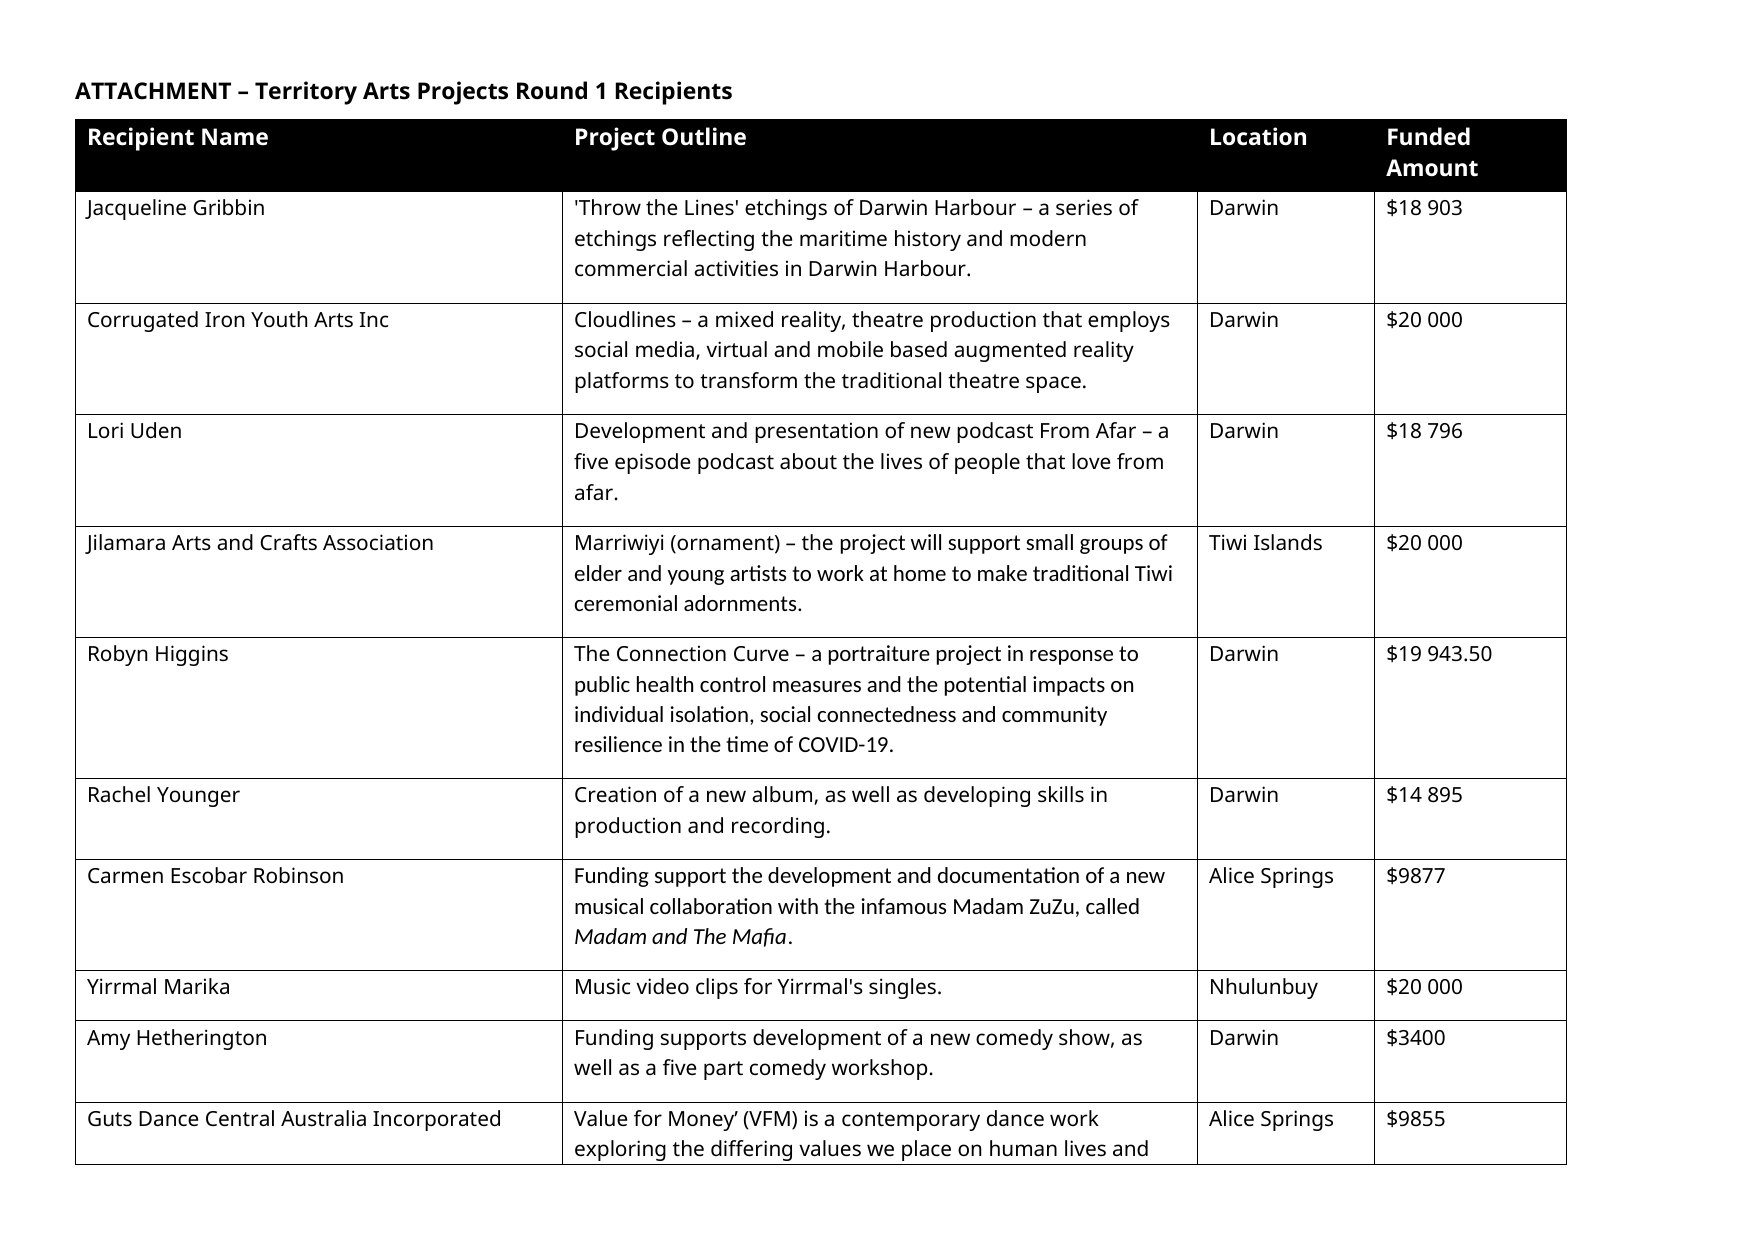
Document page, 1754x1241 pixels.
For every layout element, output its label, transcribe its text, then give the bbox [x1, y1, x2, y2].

table_cell Darwin [1198, 415, 1374, 526]
table_header Location [1198, 120, 1374, 191]
table_cell Development and presentation of new podcast From Afar – a five episode podcast about the lives of people that love from afar. [563, 415, 1197, 526]
table_cell Funding supports development of a new comedy show, as well as a five part comedy workshop. [563, 1021, 1197, 1102]
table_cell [76, 1103, 562, 1164]
table_cell The Connection Curve – a portraiture project in response to public health control measures and the potential impacts on individual isolation, social connectedness and community resilience in the time of COVID-19. [563, 638, 1197, 778]
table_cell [563, 1103, 1197, 1164]
table_header Recipient Name [76, 120, 562, 191]
table_cell Darwin [1198, 1021, 1374, 1102]
table_cell $18 903 [1375, 192, 1566, 303]
table_cell $20 000 [1375, 971, 1566, 1020]
table_cell Creation of a new album, as well as developing skills in production and recording. [563, 779, 1197, 859]
table_cell Robyn Higgins [76, 638, 562, 778]
table_cell Yirrmal Marika [76, 971, 562, 1020]
table_cell Music video clips for Yirrmal's singles. [563, 971, 1197, 1020]
table_cell Darwin [1198, 304, 1374, 414]
table_cell Nhulunbuy [1198, 971, 1374, 1020]
table_cell Rachel Younger [76, 779, 562, 859]
table_cell Corrugated Iron Youth Arts Inc [76, 304, 562, 414]
table_cell Funding support the development and documentation of a new musical collaboration with the infamous Madam ZuZu, called Madam and The Mafia. [563, 860, 1197, 970]
table_cell $20 000 [1375, 527, 1566, 637]
table_cell Lori Uden [76, 415, 562, 526]
table_cell $3400 [1375, 1021, 1566, 1102]
table_header Project Outline [563, 120, 1197, 191]
table_cell $20 000 [1375, 304, 1566, 414]
table_cell $9855 [1375, 1103, 1566, 1164]
table_cell Marriwiyi (ornament) – the project will support small groups of elder and young artists to work at home to make traditional Tiwi ceremonial adornments. [563, 527, 1197, 637]
table_cell Darwin [1198, 638, 1374, 778]
table_cell Darwin [1198, 192, 1374, 303]
table_cell $9877 [1375, 860, 1566, 970]
table_cell Cloudlines – a mixed reality, theatre production that employs social media, virtual and mobile based augmented reality platforms to transform the traditional theatre space. [563, 304, 1197, 414]
text ATTACHMENT – Territory Arts Projects Round 1 Recipients [75, 75, 1679, 106]
table_cell $19 943.50 [1375, 638, 1566, 778]
table_cell $14 895 [1375, 779, 1566, 859]
table_cell Alice Springs [1198, 860, 1374, 970]
table_cell Carmen Escobar Robinson [76, 860, 562, 970]
table_cell Amy Hetherington [76, 1021, 562, 1102]
table_cell Darwin [1198, 779, 1374, 859]
table_cell Jilamara Arts and Crafts Association [76, 527, 562, 637]
table_cell Alice Springs [1198, 1103, 1374, 1164]
table_cell 'Throw the Lines' etchings of Darwin Harbour – a series of etchings reflecting the maritime history and modern commercial activities in Darwin Harbour. [563, 192, 1197, 303]
table_cell Tiwi Islands [1198, 527, 1374, 637]
table_cell Jacqueline Gribbin [76, 192, 562, 303]
table_header Funded Amount [1375, 120, 1566, 191]
table_cell $18 796 [1375, 415, 1566, 526]
